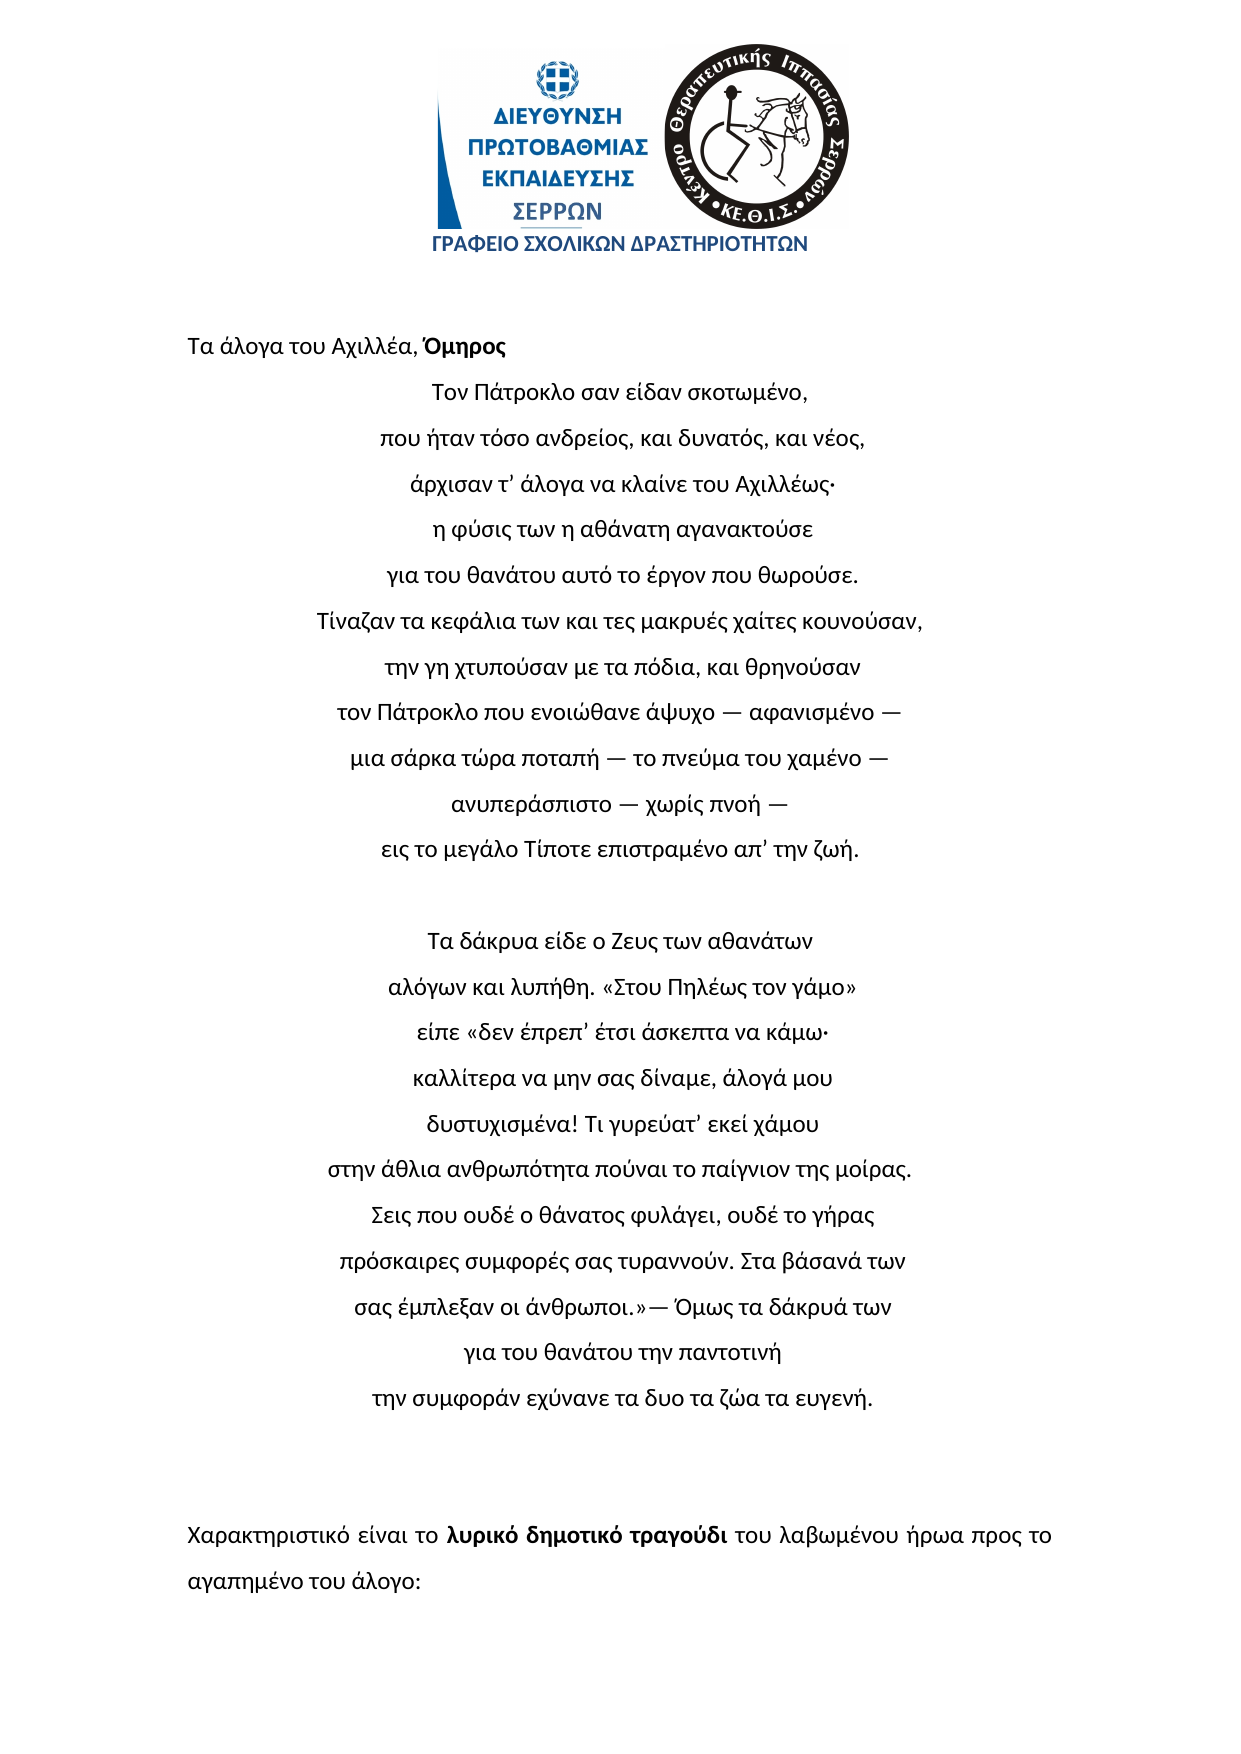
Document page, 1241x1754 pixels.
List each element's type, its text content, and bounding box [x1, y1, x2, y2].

text Χαρακτηριστικό είναι το λυρικό δημοτικό τραγούδι του λαβωμένου ήρωα προς το αγαπημένο του άλογο: [187, 1519, 1053, 1596]
text Τα άλογα του Αχιλλέα, Όμηρος [187, 331, 1053, 361]
picture [437, 44, 849, 229]
text Τον Πάτροκλο σαν είδαν σκοτωμένο, που ήταν τόσο ανδρείος, και δυνατός, και νέος, άρχισαν τ’ άλογα να κλαίνε του Aχιλλέως· η φύσις των η αθάνατη αγανακτούσε για του θανάτου αυτό το έργον που θωρούσε. Τίναζαν τα κεφάλια των και τες μακρυές χαίτες κουνούσαν, την γη χτυπούσαν με τα πόδια, και θρηνούσαν τον Πάτροκλο που ενοιώθανε άψυχο — αφανισμένο — μια σάρκα τώρα ποταπή — το πνεύμα του χαμένο — ανυπεράσπιστο — χωρίς πνοή — εις το μεγάλο Τίποτε επιστραμένο απ’ την ζωή. Τα δάκρυα είδε ο Ζευς των αθανάτων αλόγων και λυπήθη. «Στου Πηλέως τον γάμο» είπε «δεν έπρεπ’ έτσι άσκεπτα να κάμω· καλλίτερα να μην σας δίναμε, άλογά μου δυστυχισμένα! Τι γυρεύατ’ εκεί χάμου στην άθλια ανθρωπότητα πούναι το παίγνιον της μοίρας. Σεις που ουδέ ο θάνατος φυλάγει, ουδέ το γήρας πρόσκαιρες συμφορές σας τυραννούν. Στα βάσανά των σας έμπλεξαν οι άνθρωποι.»— Όμως τα δάκρυά των για του θανάτου την παντοτινή την συμφοράν εχύνανε τα δυο τα ζώα τα ευγενή. [187, 376, 1053, 1413]
